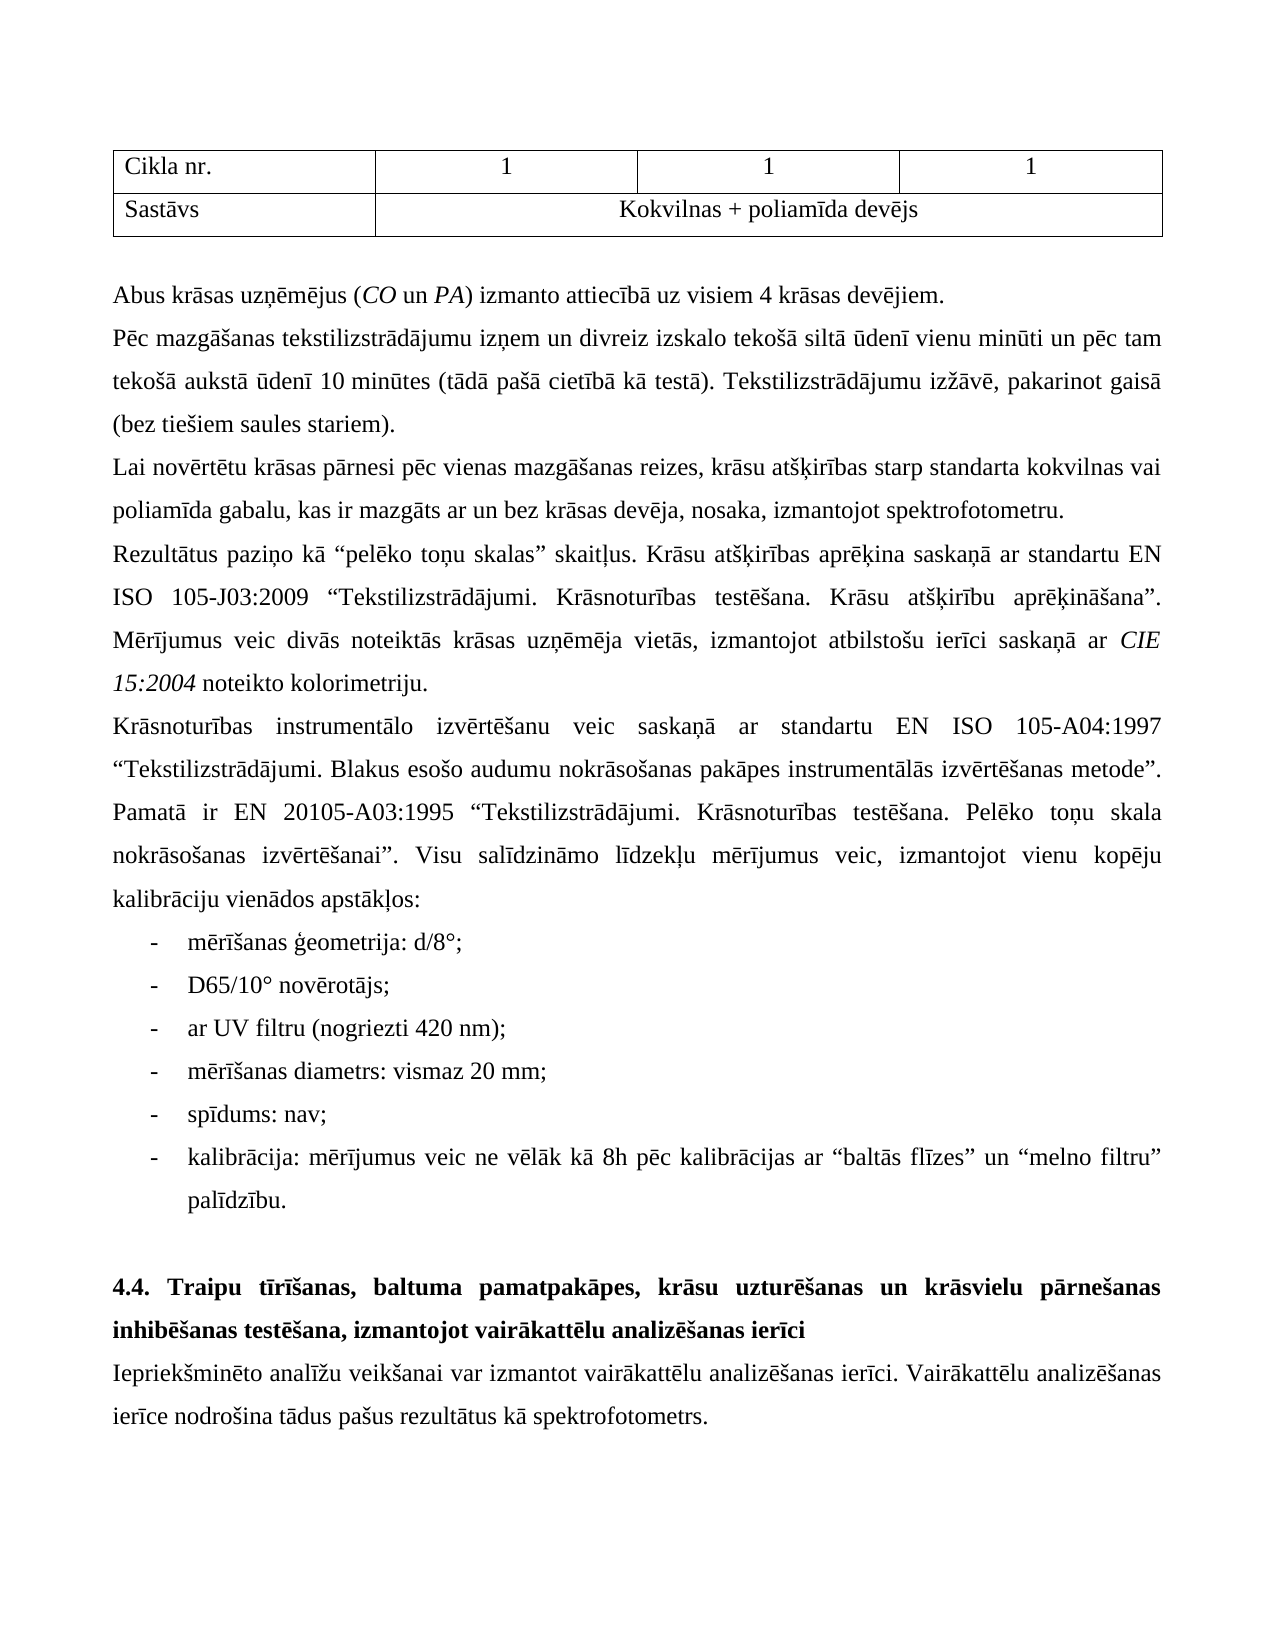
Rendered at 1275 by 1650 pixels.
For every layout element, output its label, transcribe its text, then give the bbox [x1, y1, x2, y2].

list D65/10° novērotājs; [150, 970, 1162, 999]
text Krāsnoturības instrumentālo izvērtēšanu veic saskaņā ar standartu EN ISO 105-A04:1997 “Tekstilizstrādājumi. Blakus esošo audumu nokrāsošanas pakāpes instrumentālās izvērtēšanas metode”. Pamatā ir EN 20105-A03:1995 “Tekstilizstrādājumi. Krāsnoturības testēšana. Pelēko toņu skala nokrāsošanas izvērtēšanai”. Visu salīdzināmo līdzekļu mērījumus veic, izmantojot vienu kopēju kalibrāciju vienādos apstākļos: [112, 711, 1162, 912]
text Iepriekšminēto analīžu veikšanai var izmantot vairākattēlu analizēšanas ierīci. Vairākattēlu analizēšanas ierīce nodrošina tādus pašus rezultātus kā spektrofotometrs. [112, 1358, 1162, 1430]
text Pēc mazgāšanas tekstilizstrādājumu izņem un divreiz izskalo tekošā siltā ūdenī vienu minūti un pēc tam tekošā aukstā ūdenī 10 minūtes (tādā pašā cietībā kā testā). Tekstilizstrādājumu izžāvē, pakarinot gaisā (bez tiešiem saules stariem). [112, 323, 1162, 438]
table_header 1 [900, 151, 1162, 193]
table_cell Kokvilnas + poliamīda devējs [376, 194, 1162, 236]
text Rezultātus paziņo kā “pelēko toņu skalas” skaitļus. Krāsu atšķirības aprēķina saskaņā ar standartu EN ISO 105-J03:2009 “Tekstilizstrādājumi. Krāsnoturības testēšana. Krāsu atšķirību aprēķināšana”. Mērījumus veic divās noteiktās krāsas uzņēmēja vietās, izmantojot atbilstošu ierīci saskaņā ar CIE 15:2004 noteikto kolorimetriju. [112, 539, 1162, 697]
text 4.4. Traipu tīrīšanas, baltuma pamatpakāpes, krāsu uzturēšanas un krāsvielu pārnešanas inhibēšanas testēšana, izmantojot vairākattēlu analizēšanas ierīci [112, 1272, 1162, 1344]
text Lai novērtētu krāsas pārnesi pēc vienas mazgāšanas reizes, krāsu atšķirības starp standarta kokvilnas vai poliamīda gabalu, kas ir mazgāts ar un bez krāsas devēja, nosaka, izmantojot spektrofotometru. [112, 452, 1162, 524]
list mērīšanas diametrs: vismaz 20 mm; [150, 1056, 1162, 1085]
table_header 1 [376, 151, 637, 193]
list spīdums: nav; [150, 1099, 1162, 1128]
table_cell Sastāvs [114, 194, 375, 236]
text Abus krāsas uzņēmējus (CO un PA) izmanto attiecībā uz visiem 4 krāsas devējiem. [112, 280, 1162, 309]
list kalibrācija: mērījumus veic ne vēlāk kā 8h pēc kalibrācijas ar “baltās flīzes” un “melno filtru” palīdzību. [150, 1142, 1162, 1214]
list mērīšanas ģeometrija: d/8°; [150, 927, 1162, 956]
list ar UV filtru (nogriezti 420 nm); [150, 1013, 1162, 1042]
table_header 1 [638, 151, 899, 193]
table_header Cikla nr. [114, 151, 375, 193]
